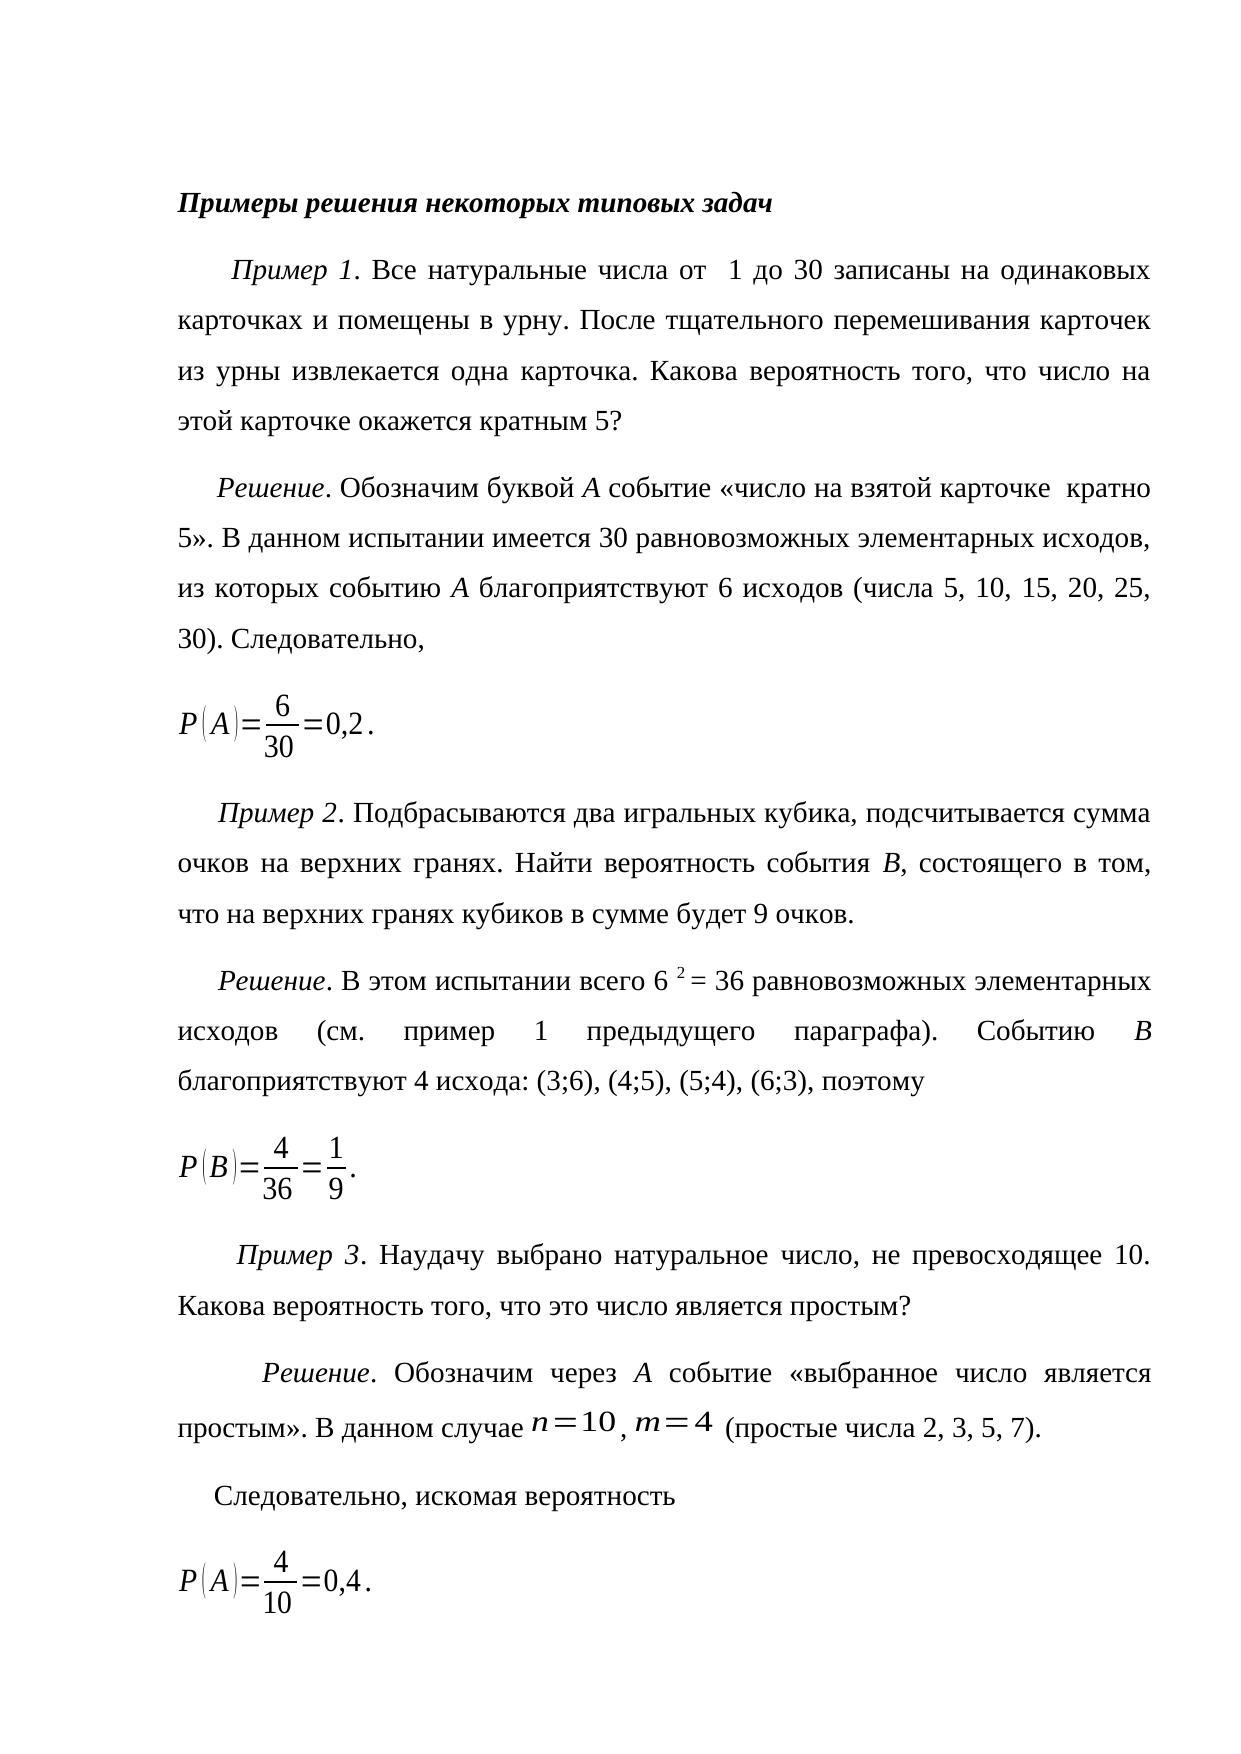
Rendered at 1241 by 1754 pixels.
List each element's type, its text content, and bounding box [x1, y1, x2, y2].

text Решение. Обозначим буквой А событие «число на взятой карточке кратно 5». В данном испытании имеется 30 равновозможных элементарных исходов, из которых событию А благоприятствуют 6 исходов (числа 5, 10, 15, 20, 25, 30). Следовательно, [177, 470, 1152, 654]
text Пример 1. Все натуральные числа от 1 до 30 записаны на одинаковых карточках и помещены в урну. После тщательного перемешивания карточек из урны извлекается одна карточка. Какова вероятность того, что число на этой карточке окажется кратным 5? [177, 252, 1152, 437]
text Пример 2. Подбрасываются два игральных кубика, подсчитывается сумма очков на верхних гранях. Найти вероятность события В, состоящего в том, что на верхних гранях кубиков в сумме будет 9 очков. [177, 795, 1152, 929]
text Решение. Обозначим через А событие «выбранное число является простым». В данном случае , (простые числа 2, 3, 5, 7). [177, 1355, 1152, 1444]
text Решение. В этом испытании всего 6 2 = 36 равновозможных элементарных исходов (см. пример 1 предыдущего параграфа). Событию В благоприятствуют 4 исхода: (3;6), (4;5), (5;4), (6;3), поэтому [177, 963, 1152, 1097]
text Примеры решения некоторых типовых задач [177, 185, 1152, 219]
text Следовательно, искомая вероятность [177, 1478, 1152, 1511]
text Пример 3. Наудачу выбрано натуральное число, не превосходящее 10. Какова вероятность того, что это число является простым? [177, 1237, 1152, 1321]
